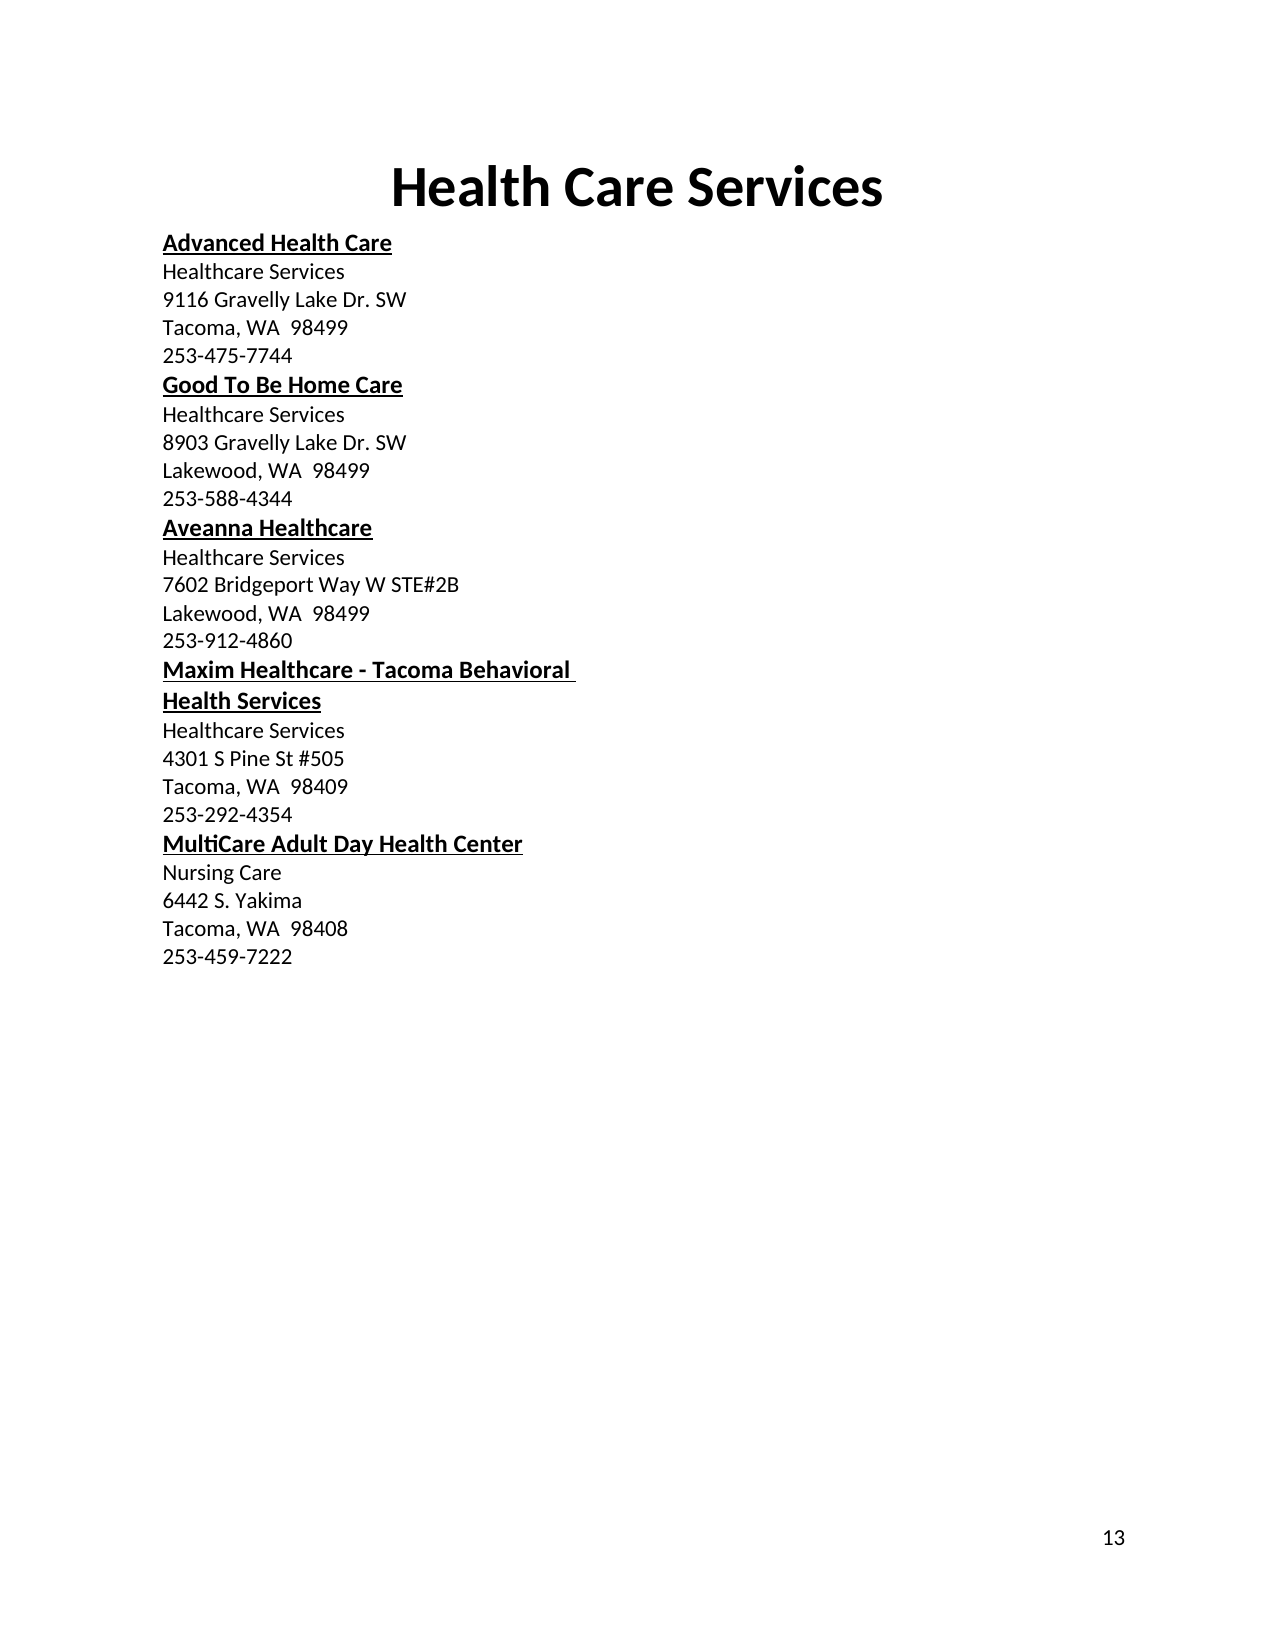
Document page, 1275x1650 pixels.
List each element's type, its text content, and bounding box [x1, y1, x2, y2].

text 253-459-7222 [162, 942, 473, 970]
text 8903 Gravelly Lake Dr. SW [162, 428, 572, 456]
subtitle MultiCare Adult Day Health Center [162, 828, 600, 858]
text 253-912-4860 [162, 627, 600, 655]
subtitle Health Care Services [150, 150, 1125, 221]
text Healthcare Services [162, 543, 600, 571]
text 9116 Gravelly Lake Dr. SW [162, 285, 593, 313]
text 6442 S. Yakima [162, 886, 473, 914]
text Nursing Care [162, 858, 600, 886]
text Tacoma, WA 98408 [162, 914, 473, 942]
subtitle Maxim Healthcare - Tacoma Behavioral Health Services [162, 655, 602, 716]
subtitle Advanced Health Care [162, 227, 600, 257]
text Lakewood, WA 98499 [162, 599, 600, 627]
text Healthcare Services [162, 400, 600, 428]
text Lakewood, WA 98499 [162, 456, 572, 484]
text 7602 Bridgeport Way W STE#2B [162, 571, 600, 599]
text Healthcare Services [162, 716, 600, 744]
text Tacoma, WA 98499 [162, 313, 593, 341]
text 4301 S Pine St #505 [162, 744, 521, 772]
subtitle Good To Be Home Care [162, 369, 600, 400]
text Healthcare Services [162, 257, 600, 285]
text 253-475-7744 [162, 341, 593, 369]
text 253-292-4354 [162, 800, 521, 828]
subtitle Aveanna Healthcare [162, 512, 600, 543]
text Tacoma, WA 98409 [162, 772, 521, 800]
text 253-588-4344 [162, 484, 572, 512]
